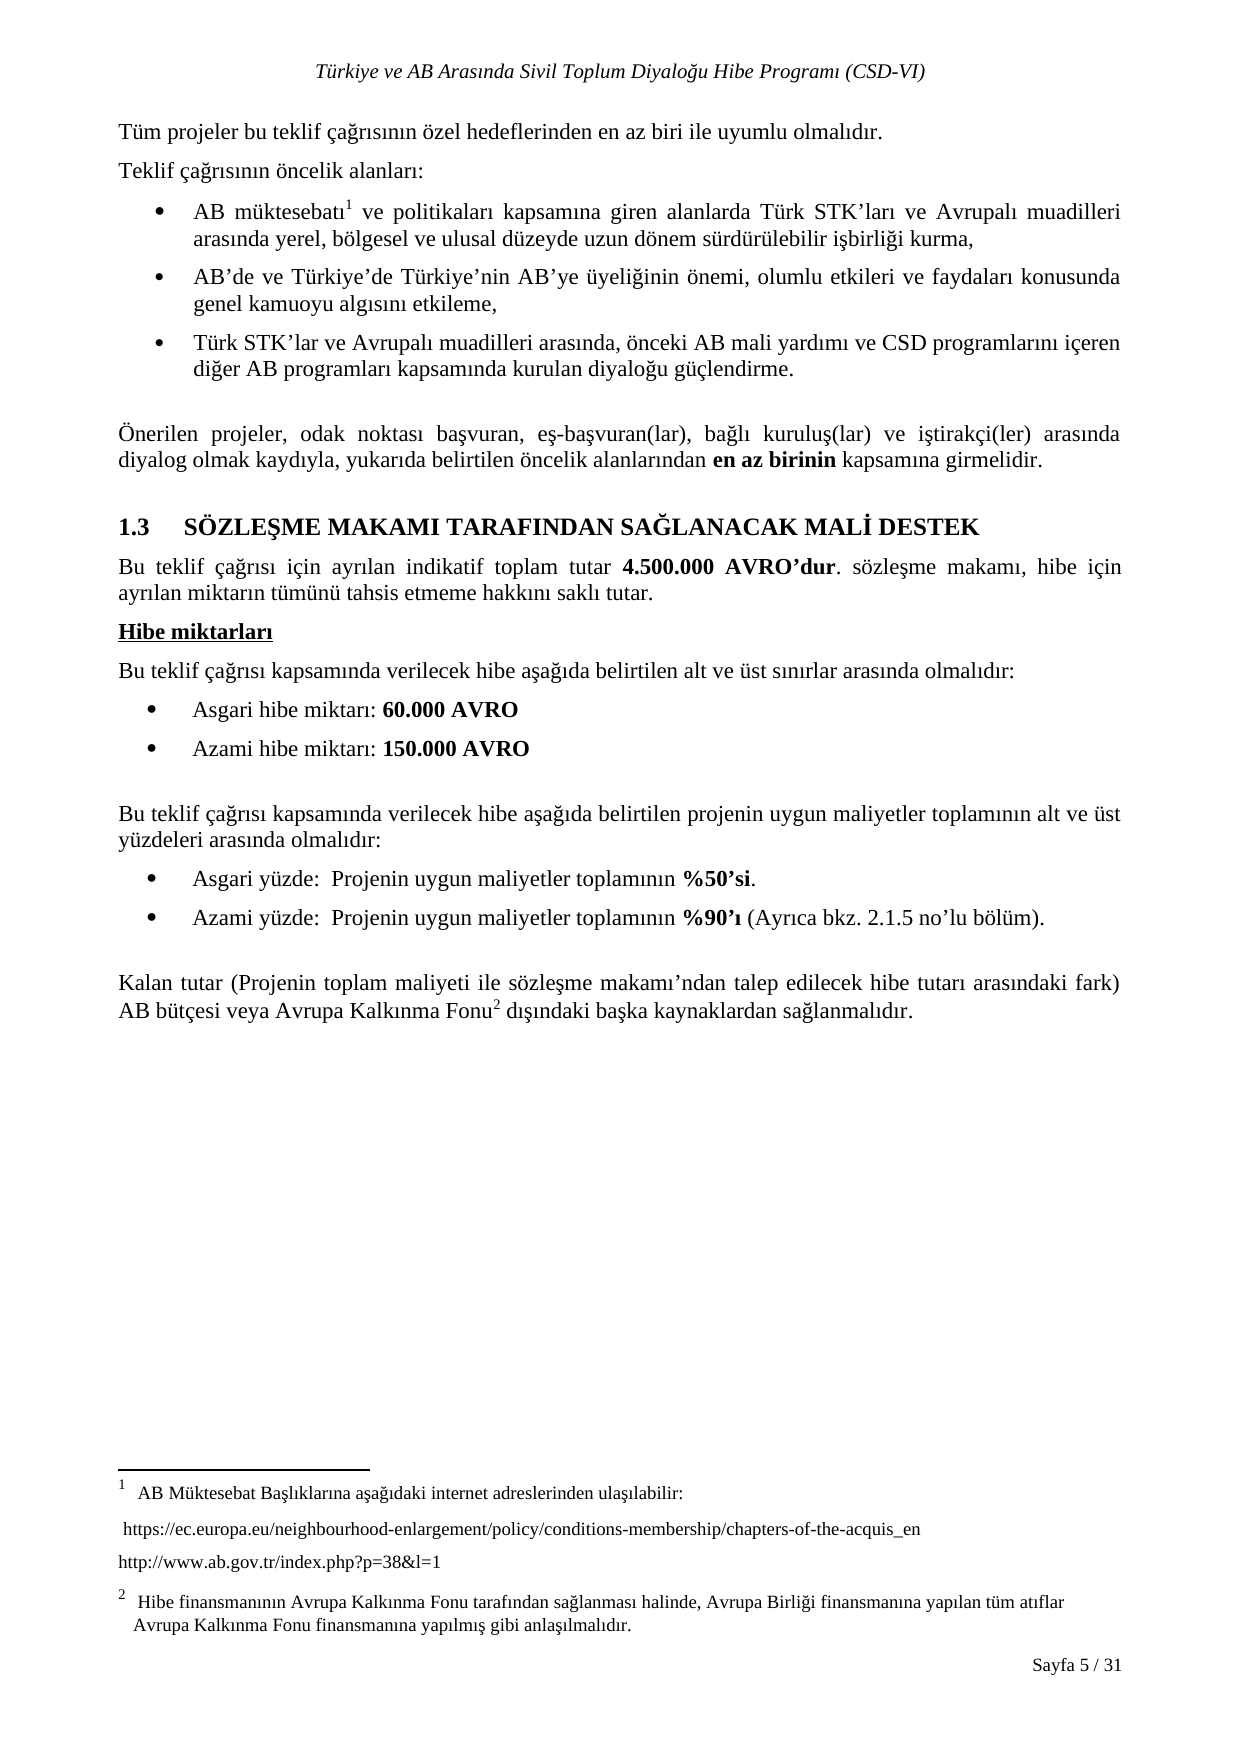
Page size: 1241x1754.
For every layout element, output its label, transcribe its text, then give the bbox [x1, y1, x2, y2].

list Asgari yüzde: Projenin uygun maliyetler toplamının %50’si. [148, 865, 1122, 892]
list Türk STK’lar ve Avrupalı muadilleri arasında, önceki AB mali yardımı ve CSD programlarını içeren diğer AB programları kapsamında kurulan diyaloğu güçlendirme. [156, 329, 1122, 381]
list Azami yüzde: Projenin uygun maliyetler toplamının %90’ı (Ayrıca bkz. 2.1.5 no’lu bölüm). [148, 904, 1122, 930]
subtitle SÖZLEŞME MAKAMI TARAFINDAN SAĞLANACAK MALİ DESTEK [118, 512, 1122, 541]
text Tüm projeler bu teklif çağrısının özel hedeflerinden en az biri ile uyumlu olmalıdır. [118, 118, 1122, 144]
list Azami hibe miktarı: 150.000 AVRO [148, 735, 1122, 761]
text Bu teklif çağrısı kapsamında verilecek hibe aşağıda belirtilen projenin uygun maliyetler toplamının alt ve üst yüzdeleri arasında olmalıdır: [118, 800, 1122, 853]
text Bu teklif çağrısı kapsamında verilecek hibe aşağıda belirtilen alt ve üst sınırlar arasında olmalıdır: [118, 657, 1122, 683]
text Önerilen projeler, odak noktası başvuran, eş-başvuran(lar), bağlı kuruluş(lar) ve iştirakçi(ler) arasında diyalog olmak kaydıyla, yukarıda belirtilen öncelik alanlarından en az birinin kapsamına girmelidir. [118, 420, 1122, 473]
list Asgari hibe miktarı: 60.000 AVRO [148, 696, 1122, 722]
list AB’de ve Türkiye’de Türkiye’nin AB’ye üyeliğinin önemi, olumlu etkileri ve faydaları konusunda genel kamuoyu algısını etkileme, [156, 263, 1122, 316]
text Hibe miktarları [118, 618, 1122, 644]
text Teklif çağrısının öncelik alanları: [118, 157, 1122, 183]
text Kalan tutar (Projenin toplam maliyeti ile sözleşme makamı’ndan talep edilecek hibe tutarı arasındaki fark) AB bütçesi veya Avrupa Kalkınma Fonu dışındaki başka kaynaklardan sağlanmalıdır. [118, 969, 1122, 1024]
text Bu teklif çağrısı için ayrılan indikatif toplam tutar 4.500.000 AVRO’dur. sözleşme makamı, hibe için ayrılan miktarın tümünü tahsis etmeme hakkını saklı tutar. [118, 553, 1122, 606]
list AB müktesebatı ve politikaları kapsamına giren alanlarda Türk STK’ları ve Avrupalı muadilleri arasında yerel, bölgesel ve ulusal düzeyde uzun dönem sürdürülebilir işbirliği kurma, [156, 196, 1122, 251]
